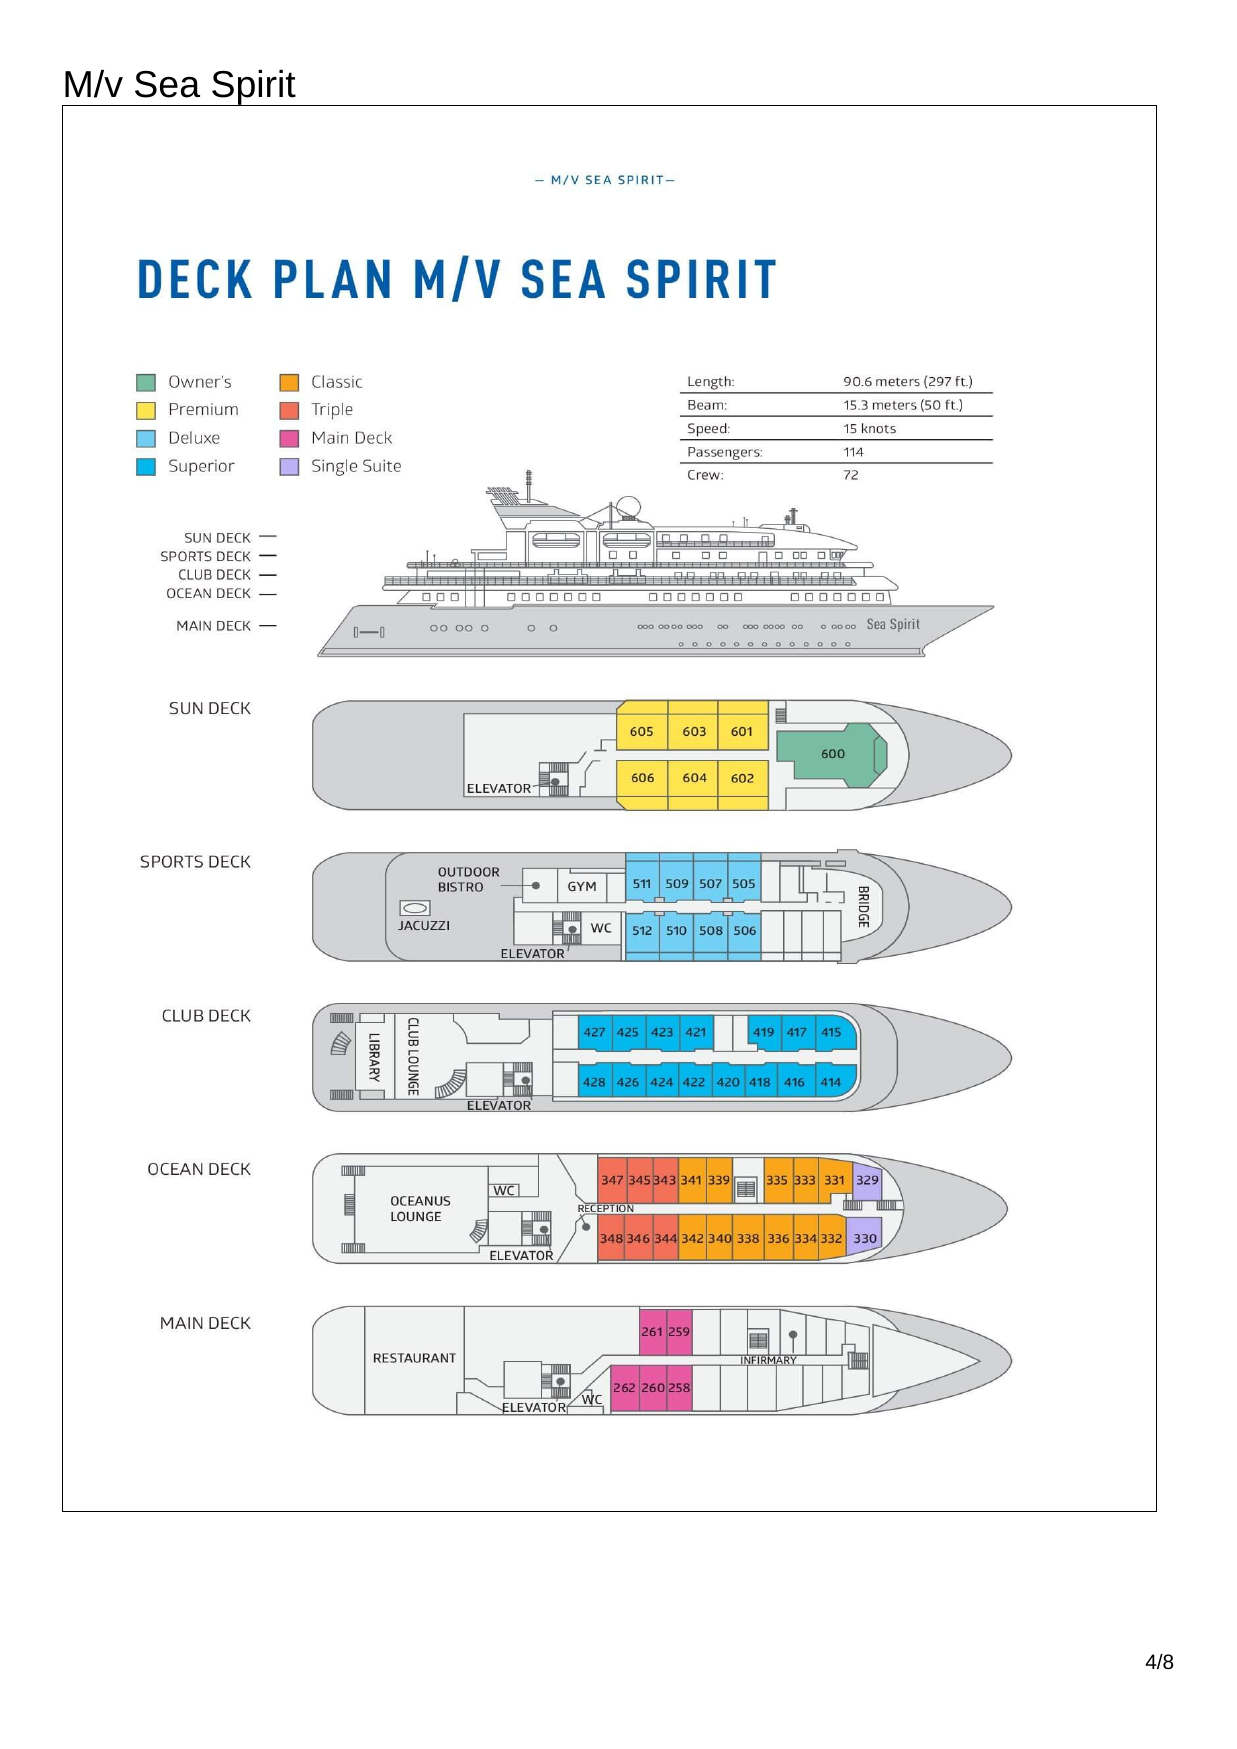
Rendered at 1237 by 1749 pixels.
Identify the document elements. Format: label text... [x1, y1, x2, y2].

picture [63, 106, 1156, 1511]
text M/v Sea Spirit [62, 62, 1174, 106]
